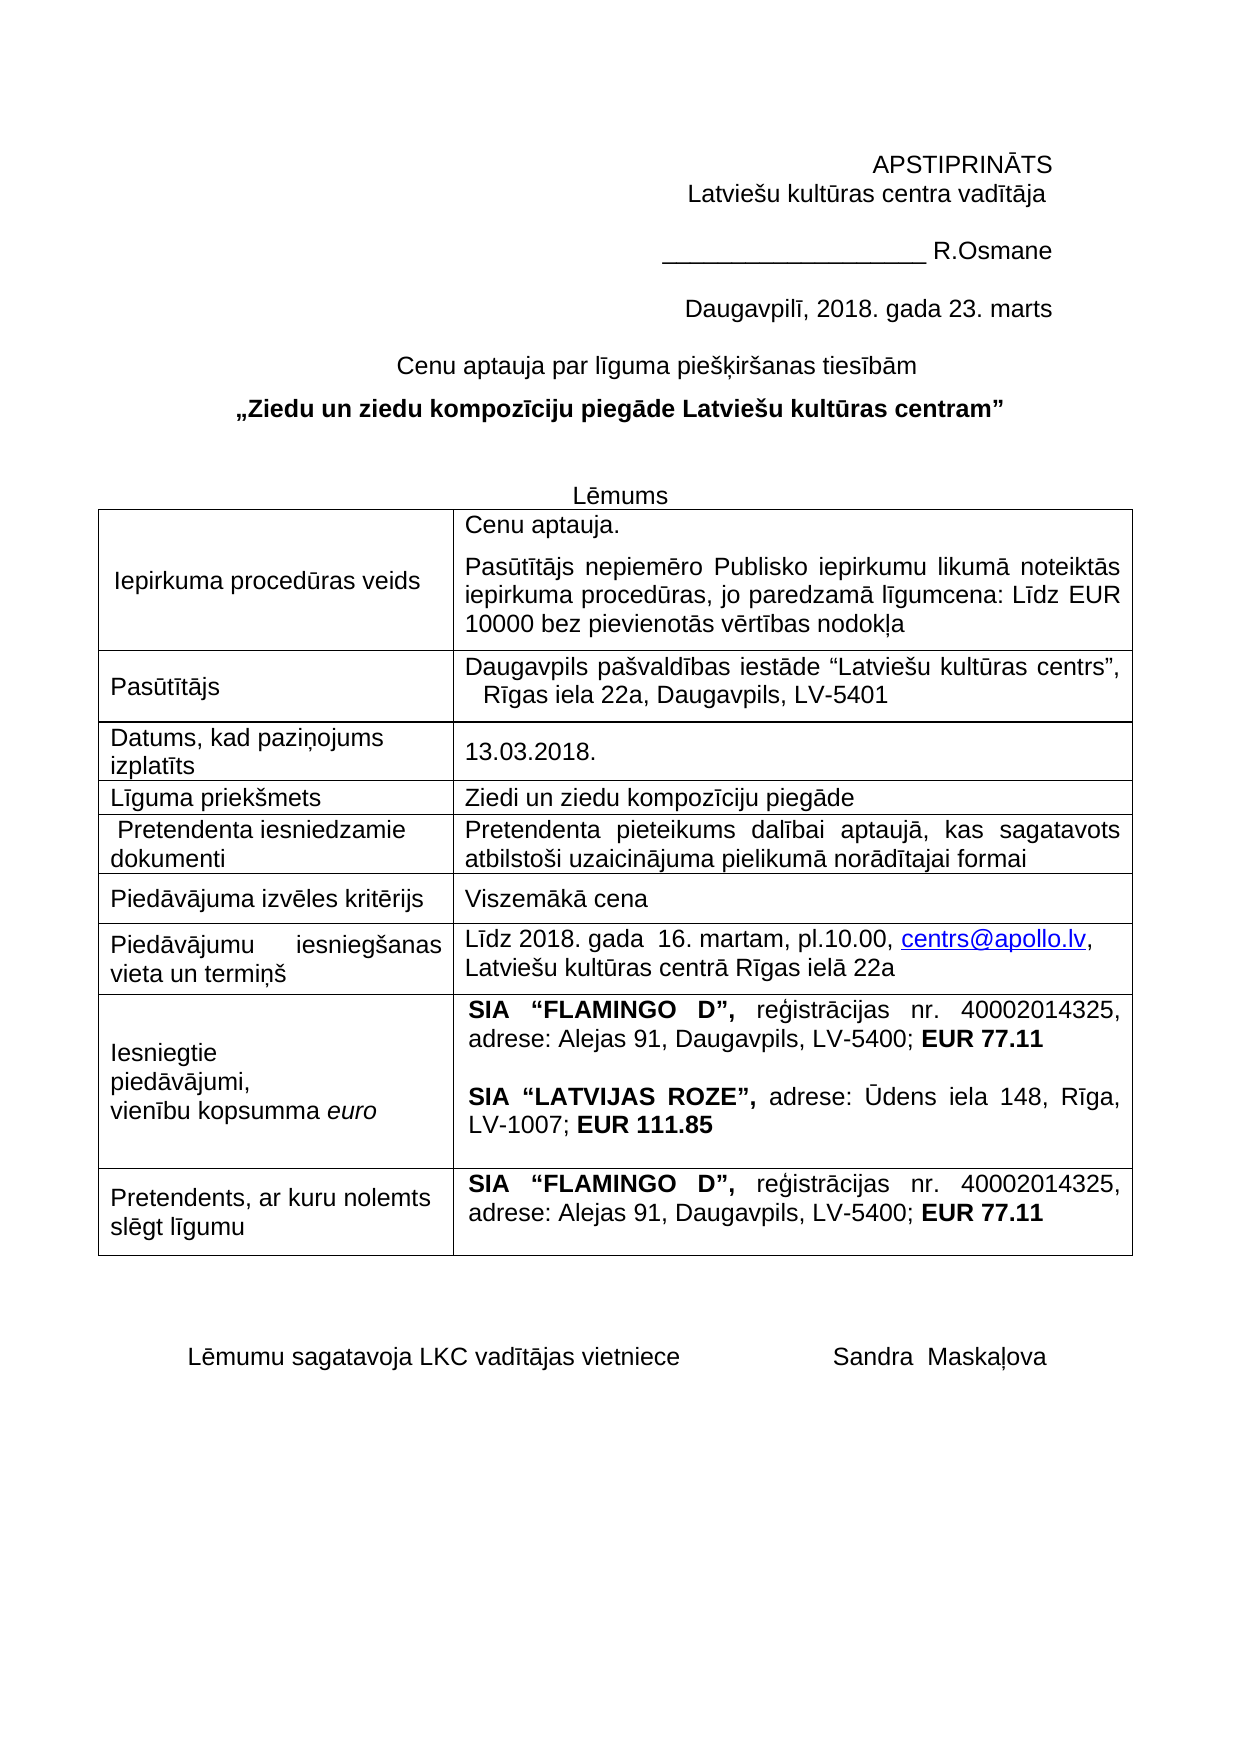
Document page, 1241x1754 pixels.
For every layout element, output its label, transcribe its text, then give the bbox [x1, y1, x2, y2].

table_cell 13.03.2018. [454, 723, 1132, 780]
text Lēmums [187, 481, 1053, 509]
text Cenu aptauja par līguma piešķiršanas tiesībām [187, 351, 1053, 380]
table_cell Pretendenta pieteikums dalībai aptaujā, kas sagatavots atbilstoši uzaicinājuma pielikumā norādītajai formai [454, 815, 1132, 872]
table_cell Pasūtītājs [99, 651, 453, 721]
text Lēmumu sagatavoja LKC vadītājas vietniece Sandra Maskaļova [187, 1342, 1053, 1371]
table_cell Pretendents, ar kuru nolemts slēgt līgumu [99, 1169, 453, 1255]
table_cell SIA “FLAMINGO D”, reģistrācijas nr. 40002014325, adrese: Alejas 91, Daugavpils, LV-5400; EUR 77.11 SIA “LATVIJAS ROZE”, adrese: Ūdens iela 148, Rīga, LV-1007; EUR 111.85 [454, 995, 1132, 1168]
text ___________________ R.Osmane [187, 236, 1053, 265]
table_cell Iesniegtie piedāvājumi, vienību kopsumma euro [99, 995, 453, 1168]
text apstiprinĀts Latviešu kultūras centra vadītāja [187, 150, 1053, 236]
text „Ziedu un ziedu kompozīciju piegāde Latviešu kultūras centram” [187, 394, 1053, 423]
text Daugavpilī, 2018. gada 23. marts [187, 294, 1053, 322]
table_cell Pretendenta iesniedzamie dokumenti [99, 815, 453, 872]
table_header Cenu aptauja. Pasūtītājs nepiemēro Publisko iepirkumu likumā noteiktās iepirkuma procedūras, jo paredzamā līgumcena: Līdz EUR 10000 bez pievienotās vērtības nodokļa [454, 510, 1132, 650]
table_cell Līguma priekšmets [99, 781, 453, 814]
table_cell Līdz 2018. gada 16. martam, pl.10.00, centrs@apollo.lv, Latviešu kultūras centrā Rīgas ielā 22a [454, 924, 1132, 994]
table_header Iepirkuma procedūras veids [99, 510, 453, 650]
table_cell Daugavpils pašvaldības iestāde “Latviešu kultūras centrs”, Rīgas iela 22a, Daugavpils, LV-5401 [454, 651, 1132, 721]
table_cell Datums, kad paziņojums izplatīts [99, 723, 453, 780]
table_cell Piedāvājumu iesniegšanas vieta un termiņš [99, 924, 453, 994]
table_cell SIA “FLAMINGO D”, reģistrācijas nr. 40002014325, adrese: Alejas 91, Daugavpils, LV-5400; EUR 77.11 [454, 1169, 1132, 1255]
table_cell Ziedi un ziedu kompozīciju piegāde [454, 781, 1132, 814]
table_cell Piedāvājuma izvēles kritērijs [99, 874, 453, 923]
table_cell Viszemākā cena [454, 874, 1132, 923]
